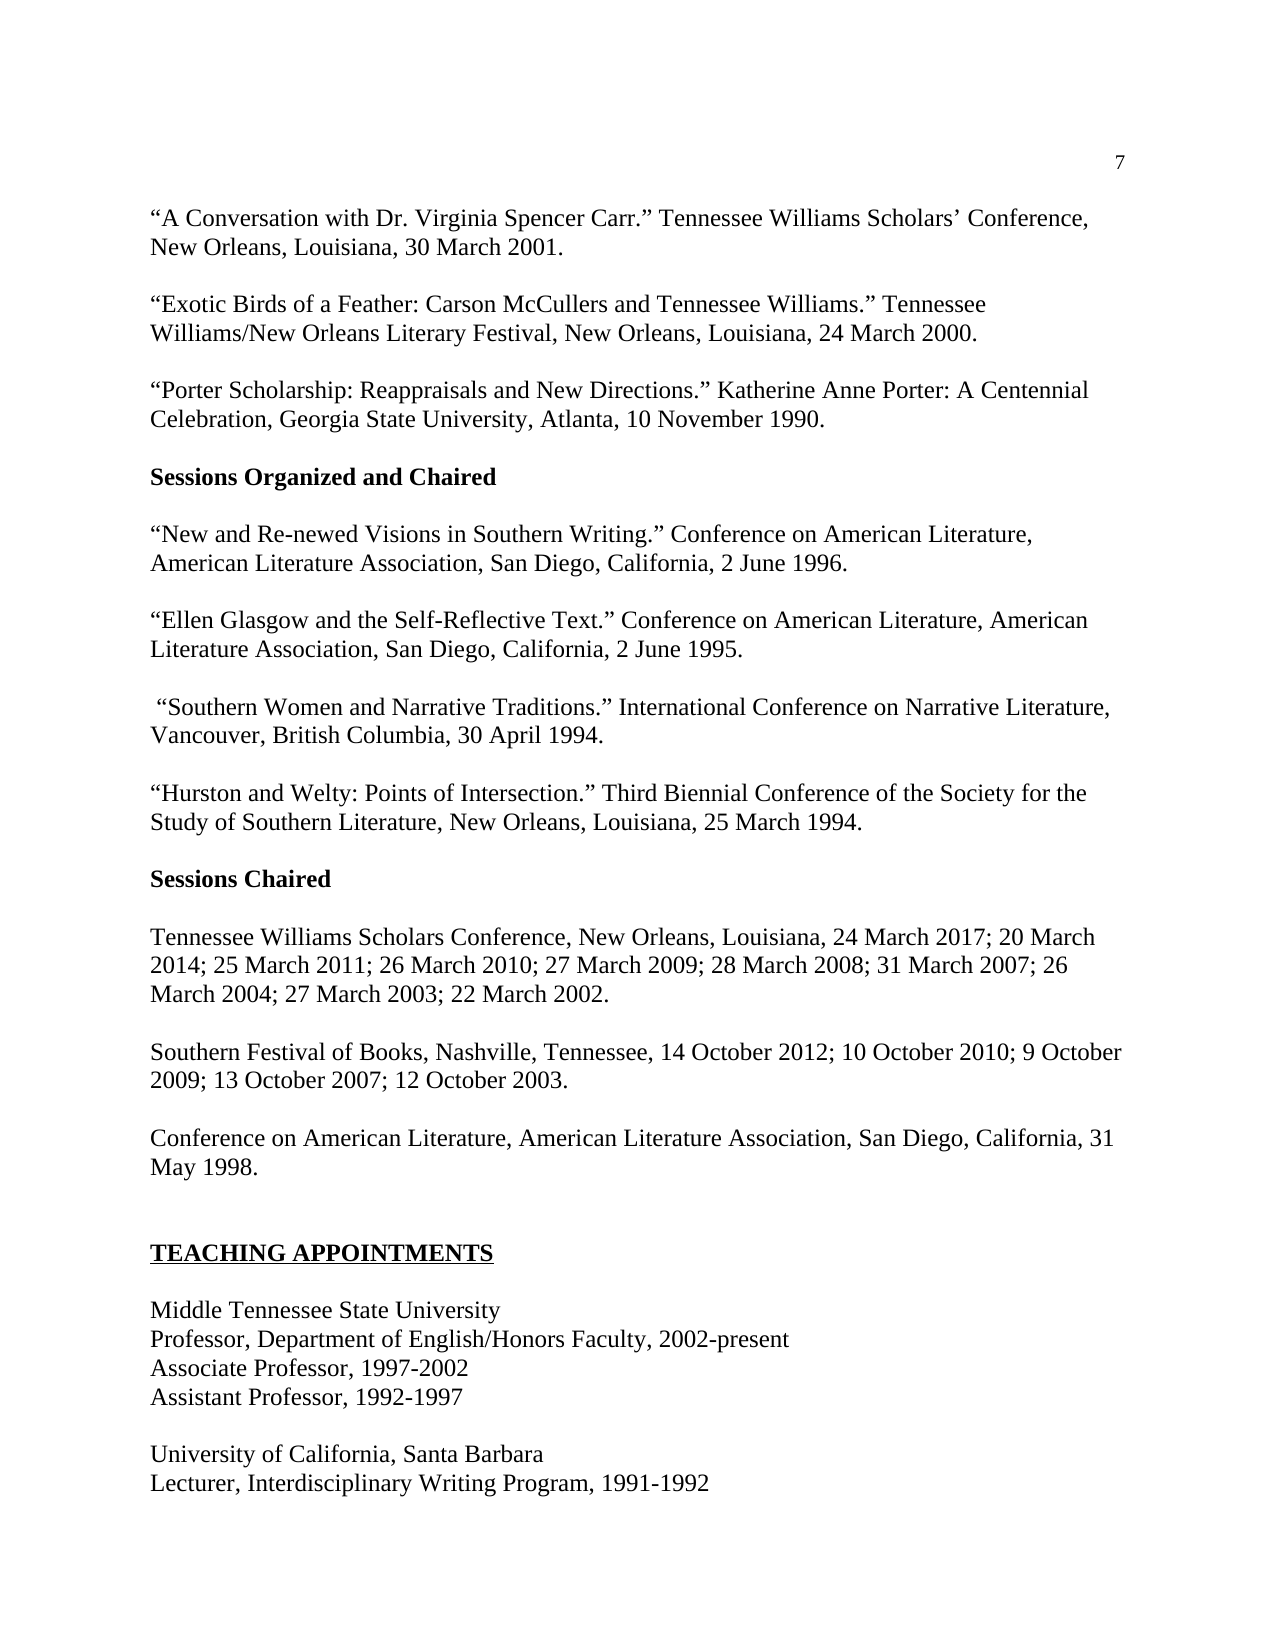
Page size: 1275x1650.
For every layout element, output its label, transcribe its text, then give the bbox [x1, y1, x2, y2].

text “Hurston and Welty: Points of Intersection.” Third Biennial Conference of the Society for the Study of Southern Literature, New Orleans, Louisiana, 25 March 1994. [150, 778, 1125, 835]
text “A Conversation with Dr. Virginia Spencer Carr.” Tennessee Williams Scholars’ Conference, New Orleans, Louisiana, 30 March 2001. [150, 203, 1125, 260]
text Professor, Department of English/Honors Faculty, 2002-present [150, 1324, 1125, 1353]
text “Porter Scholarship: Reappraisals and New Directions.” Katherine Anne Porter: A Centennial Celebration, Georgia State University, Atlanta, 10 November 1990. [150, 375, 1125, 433]
text Tennessee Williams Scholars Conference, New Orleans, Louisiana, 24 March 2017; 20 March 2014; 25 March 2011; 26 March 2010; 27 March 2009; 28 March 2008; 31 March 2007; 26 March 2004; 27 March 2003; 22 March 2002. [150, 922, 1125, 1008]
text “Exotic Birds of a Feather: Carson McCullers and Tennessee Williams.” Tennessee Williams/New Orleans Literary Festival, New Orleans, Louisiana, 24 March 2000. [150, 289, 1125, 347]
text Sessions Chaired [150, 864, 1125, 893]
text “Southern Women and Narrative Traditions.” International Conference on Narrative Literature, Vancouver, British Columbia, 30 April 1994. [150, 692, 1125, 749]
text “Ellen Glasgow and the Self-Reflective Text.” Conference on American Literature, American Literature Association, San Diego, California, 2 June 1995. [150, 605, 1125, 663]
text Middle Tennessee State University [150, 1295, 1125, 1324]
text “New and Re-newed Visions in Southern Writing.” Conference on American Literature, American Literature Association, San Diego, California, 2 June 1996. [150, 519, 1125, 577]
text Southern Festival of Books, Nashville, Tennessee, 14 October 2012; 10 October 2010; 9 October 2009; 13 October 2007; 12 October 2003. [150, 1037, 1125, 1094]
text Assistant Professor, 1992-1997 [150, 1382, 1125, 1410]
text Sessions Organized and Chaired [150, 462, 1125, 490]
text Associate Professor, 1997-2002 [150, 1353, 1125, 1382]
text Conference on American Literature, American Literature Association, San Diego, California, 31 May 1998. [150, 1123, 1125, 1180]
text University of California, Santa Barbara [150, 1439, 1125, 1468]
text Lecturer, Interdisciplinary Writing Program, 1991-1992 [150, 1468, 1125, 1497]
text TEACHING APPOINTMENTS [150, 1238, 1125, 1267]
